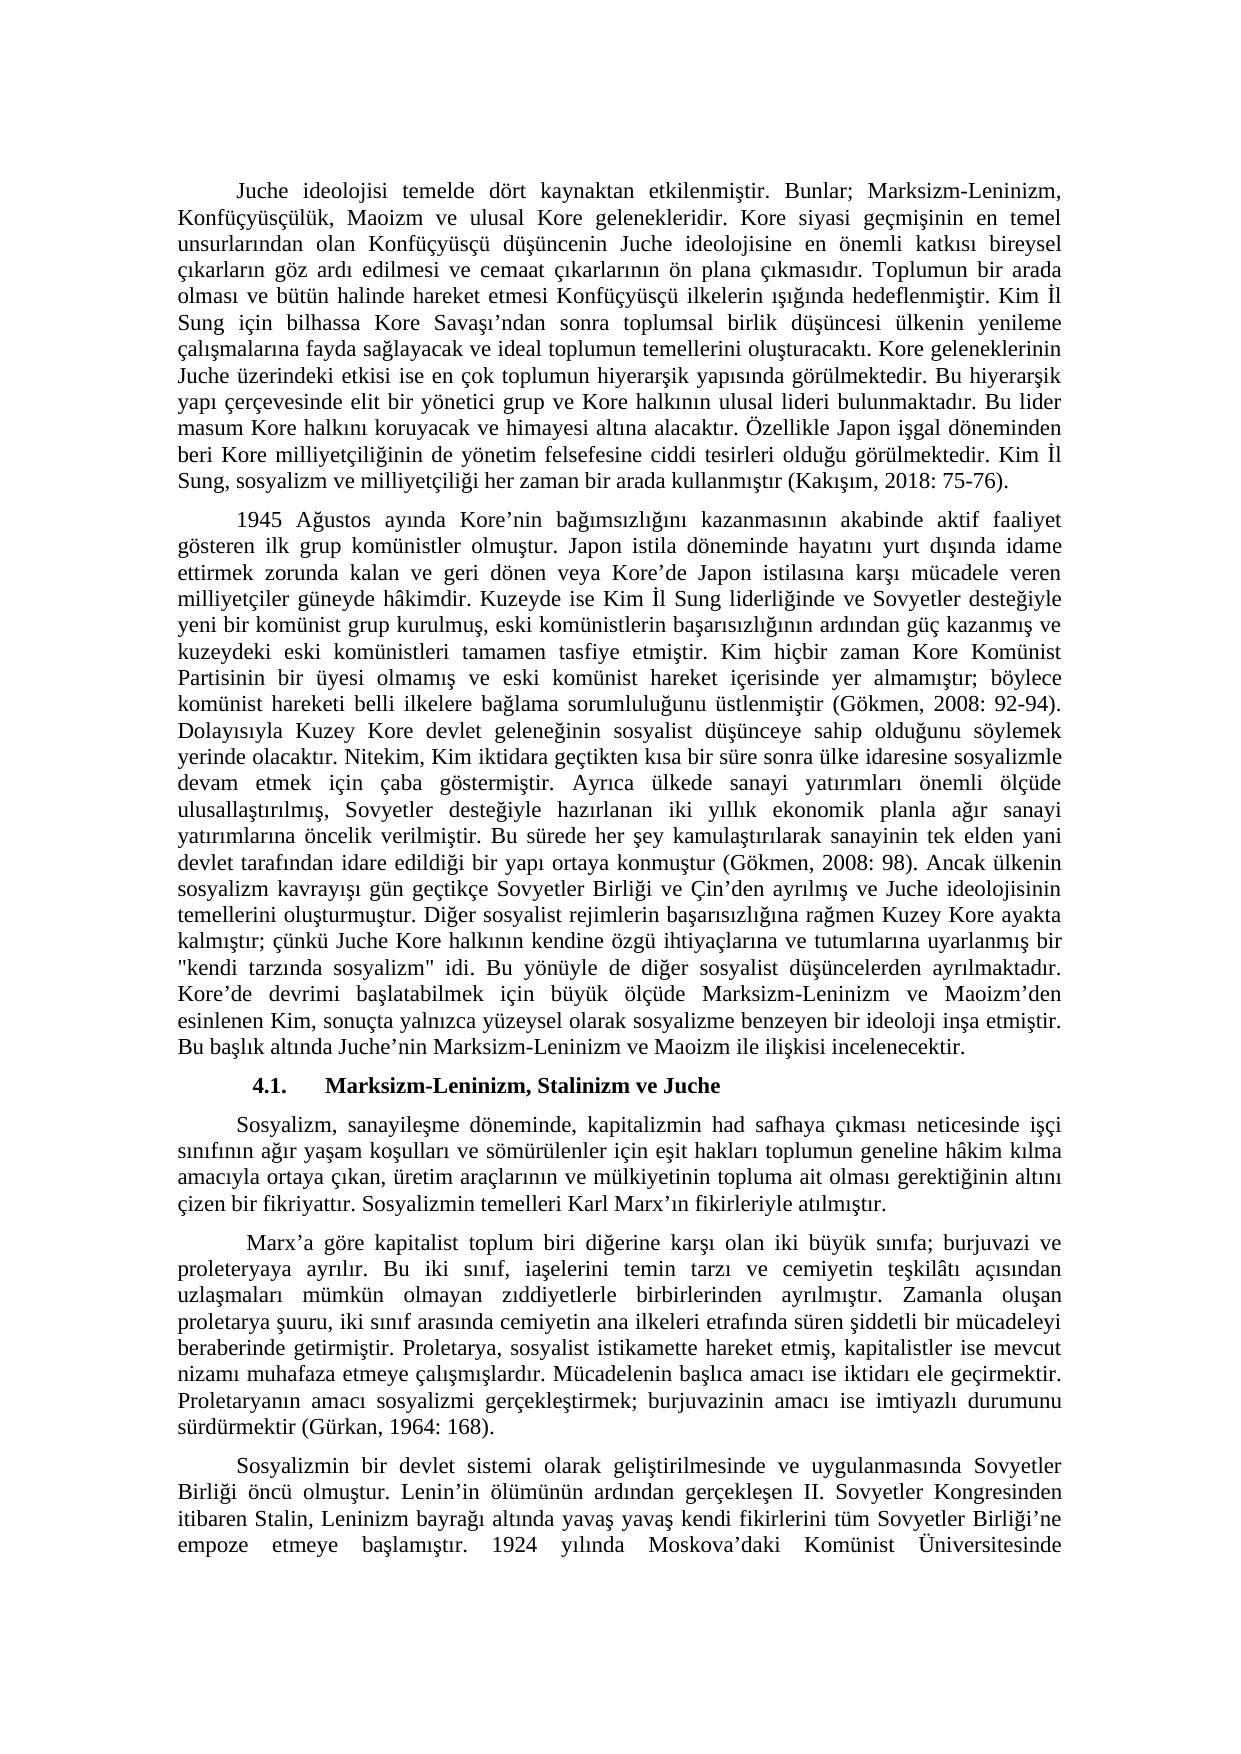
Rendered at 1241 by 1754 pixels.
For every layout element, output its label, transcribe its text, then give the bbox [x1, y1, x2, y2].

text 1945 Ağustos ayında Kore’nin bağımsızlığını kazanmasının akabinde aktif faaliyet gösteren ilk grup komünistler olmuştur. Japon istila döneminde hayatını yurt dışında idame ettirmek zorunda kalan ve geri dönen veya Kore’de Japon istilasına karşı mücadele veren milliyetçiler güneyde hâkimdir. Kuzeyde ise Kim İl Sung liderliğinde ve Sovyetler desteğiyle yeni bir komünist grup kurulmuş, eski komünistlerin başarısızlığının ardından güç kazanmış ve kuzeydeki eski komünistleri tamamen tasfiye etmiştir. Kim hiçbir zaman Kore Komünist Partisinin bir üyesi olmamış ve eski komünist hareket içerisinde yer almamıştır; böylece komünist hareketi belli ilkelere bağlama sorumluluğunu üstlenmiştir (Gökmen, 2008: 92-94). Dolayısıyla Kuzey Kore devlet geleneğinin sosyalist düşünceye sahip olduğunu söylemek yerinde olacaktır. Nitekim, Kim iktidara geçtikten kısa bir süre sonra ülke idaresine sosyalizmle devam etmek için çaba göstermiştir. Ayrıca ülkede sanayi yatırımları önemli ölçüde ulusallaştırılmış, Sovyetler desteğiyle hazırlanan iki yıllık ekonomik planla ağır sanayi yatırımlarına öncelik verilmiştir. Bu sürede her şey kamulaştırılarak sanayinin tek elden yani devlet tarafından idare edildiği bir yapı ortaya konmuştur (Gökmen, 2008: 98). Ancak ülkenin sosyalizm kavrayışı gün geçtikçe Sovyetler Birliği ve Çin’den ayrılmış ve Juche ideolojisinin temellerini oluşturmuştur. Diğer sosyalist rejimlerin başarısızlığına rağmen Kuzey Kore ayakta kalmıştır; çünkü Juche Kore halkının kendine özgü ihtiyaçlarına ve tutumlarına uyarlanmış bir "kendi tarzında sosyalizm" idi. Bu yönüyle de diğer sosyalist düşüncelerden ayrılmaktadır. Kore’de devrimi başlatabilmek için büyük ölçüde Marksizm-Leninizm ve Maoizm’den esinlenen Kim, sonuçta yalnızca yüzeysel olarak sosyalizme benzeyen bir ideoloji inşa etmiştir. Bu başlık altında Juche’nin Marksizm-Leninizm ve Maoizm ile ilişkisi incelenecektir. [177, 506, 1063, 1059]
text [177, 1452, 1063, 1557]
list Marksizm-Leninizm, Stalinizm ve Juche [252, 1072, 1063, 1098]
text Juche ideolojisi temelde dört kaynaktan etkilenmiştir. Bunlar; Marksizm-Leninizm, Konfüçyüsçülük, Maoizm ve ulusal Kore gelenekleridir. Kore siyasi geçmişinin en temel unsurlarından olan Konfüçyüsçü düşüncenin Juche ideolojisine en önemli katkısı bireysel çıkarların göz ardı edilmesi ve cemaat çıkarlarının ön plana çıkmasıdır. Toplumun bir arada olması ve bütün halinde hareket etmesi Konfüçyüsçü ilkelerin ışığında hedeflenmiştir. Kim İl Sung için bilhassa Kore Savaşı’ndan sonra toplumsal birlik düşüncesi ülkenin yenileme çalışmalarına fayda sağlayacak ve ideal toplumun temellerini oluşturacaktı. Kore geleneklerinin Juche üzerindeki etkisi ise en çok toplumun hiyerarşik yapısında görülmektedir. Bu hiyerarşik yapı çerçevesinde elit bir yönetici grup ve Kore halkının ulusal lideri bulunmaktadır. Bu lider masum Kore halkını koruyacak ve himayesi altına alacaktır. Özellikle Japon işgal döneminden beri Kore milliyetçiliğinin de yönetim felsefesine ciddi tesirleri olduğu görülmektedir. Kim İl Sung, sosyalizm ve milliyetçiliği her zaman bir arada kullanmıştır (Kakışım, 2018: 75-76). [177, 177, 1063, 493]
text Marx’a göre kapitalist toplum biri diğerine karşı olan iki büyük sınıfa; burjuvazi ve proleteryaya ayrılır. Bu iki sınıf, iaşelerini temin tarzı ve cemiyetin teşkilâtı açısından uzlaşmaları mümkün olmayan zıddiyetlerle birbirlerinden ayrılmıştır. Zamanla oluşan proletarya şuuru, iki sınıf arasında cemiyetin ana ilkeleri etrafında süren şiddetli bir mücadeleyi beraberinde getirmiştir. Proletarya, sosyalist istikamette hareket etmiş, kapitalistler ise mevcut nizamı muhafaza etmeye çalışmışlardır. Mücadelenin başlıca amacı ise iktidarı ele geçirmektir. Proletaryanın amacı sosyalizmi gerçekleştirmek; burjuvazinin amacı ise imtiyazlı durumunu sürdürmektir (Gürkan, 1964: 168). [177, 1229, 1063, 1439]
text Sosyalizm, sanayileşme döneminde, kapitalizmin had safhaya çıkması neticesinde işçi sınıfının ağır yaşam koşulları ve sömürülenler için eşit hakları toplumun geneline hâkim kılma amacıyla ortaya çıkan, üretim araçlarının ve mülkiyetinin topluma ait olması gerektiğinin altını çizen bir fikriyattır. Sosyalizmin temelleri Karl Marx’ın fikirleriyle atılmıştır. [177, 1111, 1063, 1216]
